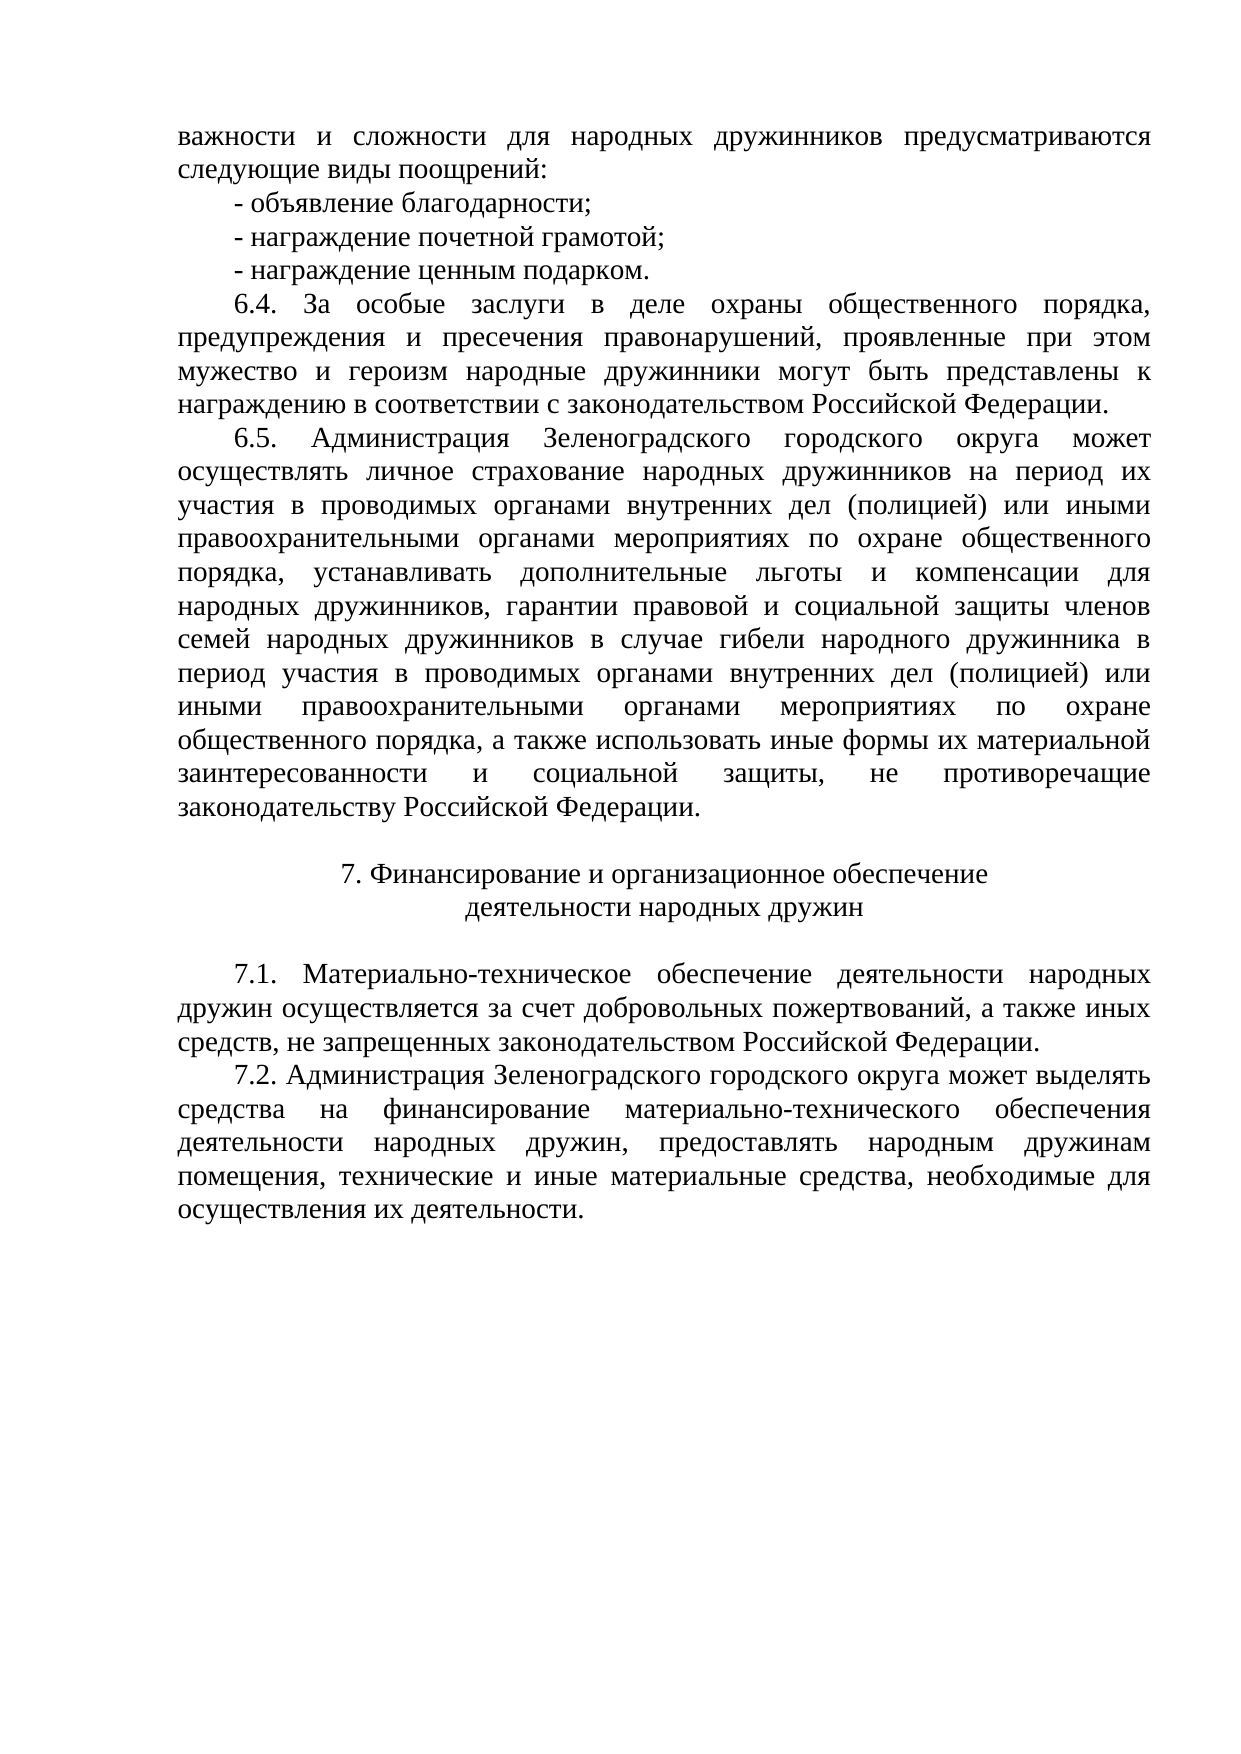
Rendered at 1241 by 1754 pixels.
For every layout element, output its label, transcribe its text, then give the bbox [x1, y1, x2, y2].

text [177, 118, 1152, 185]
text 7.1. Материально-техническое обеспечение деятельности народных дружин осуществляется за счет добровольных пожертвований, а также иных средств, не запрещенных законодательством Российской Федерации. [177, 957, 1152, 1057]
text - объявление благодарности; [177, 185, 1152, 219]
text 7. Финансирование и организационное обеспечение [177, 856, 1152, 889]
text - награждение ценным подарком. [177, 252, 1152, 286]
text 6.5. Администрация Зеленоградского городского округа может осуществлять личное страхование народных дружинников на период их участия в проводимых органами внутренних дел (полицией) или иными правоохранительными органами мероприятиях по охране общественного порядка, устанавливать дополнительные льготы и компенсации для народных дружинников, гарантии правовой и социальной защиты членов семей народных дружинников в случае гибели народного дружинника в период участия в проводимых органами внутренних дел (полицией) или иными правоохранительными органами мероприятиях по охране общественного порядка, а также использовать иные формы их материальной заинтересованности и социальной защиты, не противоречащие законодательству Российской Федерации. [177, 420, 1152, 822]
text - награждение почетной грамотой; [177, 219, 1152, 252]
text 7.2. Администрация Зеленоградского городского округа может выделять средства на финансирование материально-технического обеспечения деятельности народных дружин, предоставлять народным дружинам помещения, технические и иные материальные средства, необходимые для осуществления их деятельности. [177, 1057, 1152, 1225]
text деятельности народных дружин [177, 889, 1152, 923]
text 6.4. За особые заслуги в деле охраны общественного порядка, предупреждения и пресечения правонарушений, проявленные при этом мужество и героизм народные дружинники могут быть представлены к награждению в соответствии с законодательством Российской Федерации. [177, 286, 1152, 420]
